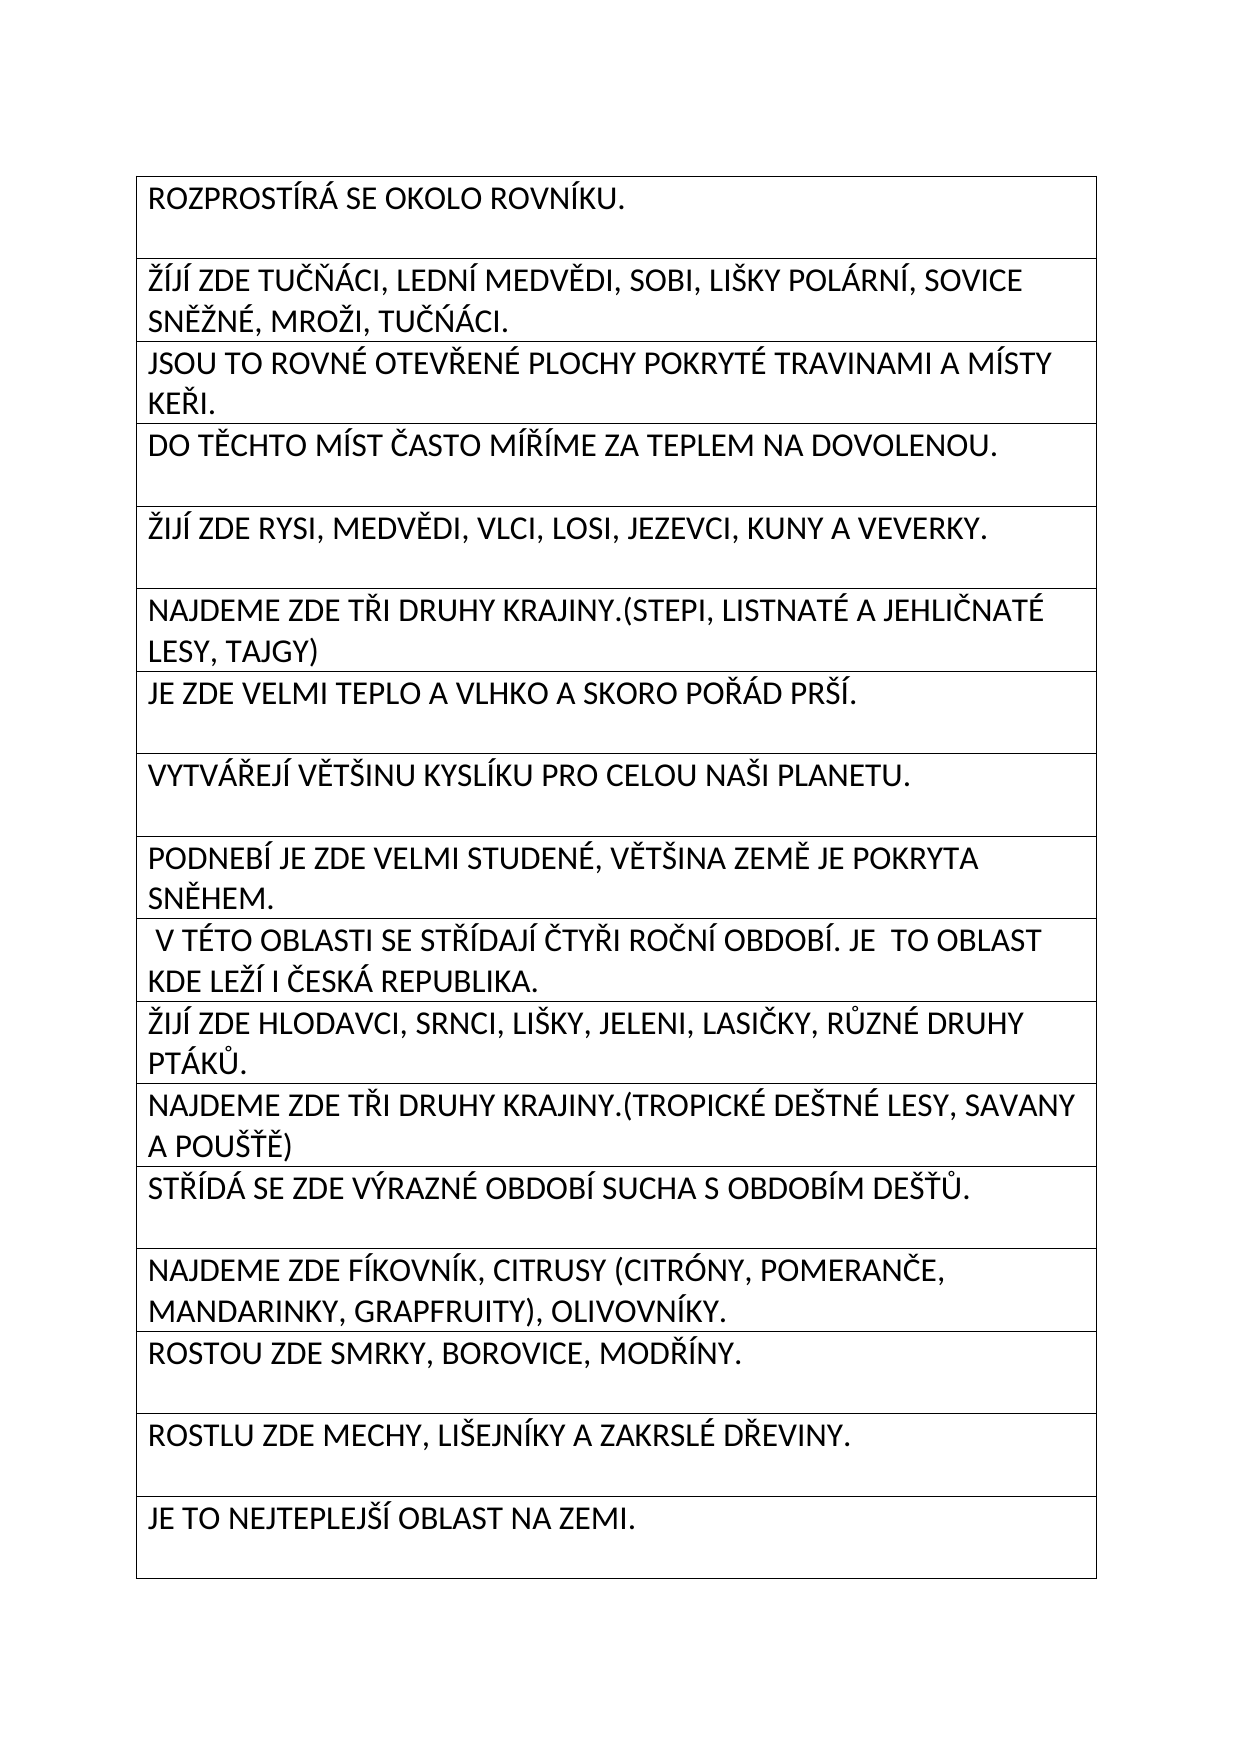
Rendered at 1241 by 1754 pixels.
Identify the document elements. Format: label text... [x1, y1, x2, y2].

table_cell PODNEBÍ JE ZDE VELMI STUDENÉ, VĚTŠINA ZEMĚ JE POKRYTA SNĚHEM. [137, 837, 1096, 918]
table_cell ŽIJÍ ZDE RYSI, MEDVĚDI, VLCI, LOSI, JEZEVCI, KUNY A VEVERKY. [137, 507, 1096, 588]
table_cell NAJDEME ZDE TŘI DRUHY KRAJINY.(STEPI, LISTNATÉ A JEHLIČNATÉ LESY, TAJGY) [137, 589, 1096, 671]
table_cell NAJDEME ZDE TŘI DRUHY KRAJINY.(TROPICKÉ DEŠTNÉ LESY, SAVANY A POUŠŤĚ) [137, 1084, 1096, 1166]
table_cell STŘÍDÁ SE ZDE VÝRAZNÉ OBDOBÍ SUCHA S OBDOBÍM DEŠŤŮ. [137, 1167, 1096, 1248]
table_cell V TÉTO OBLASTI SE STŘÍDAJÍ ČTYŘI ROČNÍ OBDOBÍ. JE TO OBLAST KDE LEŽÍ I ČESKÁ REPUBLIKA. [137, 919, 1096, 1001]
table_header ROZPROSTÍRÁ SE OKOLO ROVNÍKU. [137, 177, 1096, 258]
table_cell VYTVÁŘEJÍ VĚTŠINU KYSLÍKU PRO CELOU NAŠI PLANETU. [137, 754, 1096, 836]
table_cell ŽIJÍ ZDE HLODAVCI, SRNCI, LIŠKY, JELENI, LASIČKY, RŮZNÉ DRUHY PTÁKŮ. [137, 1002, 1096, 1083]
table_cell DO TĚCHTO MÍST ČASTO MÍŘÍME ZA TEPLEM NA DOVOLENOU. [137, 424, 1096, 506]
table_cell JE ZDE VELMI TEPLO A VLHKO A SKORO POŘÁD PRŠÍ. [137, 672, 1096, 753]
table_cell NAJDEME ZDE FÍKOVNÍK, CITRUSY (CITRÓNY, POMERANČE, MANDARINKY, GRAPFRUITY), OLIVOVNÍKY. [137, 1249, 1096, 1331]
table_cell JSOU TO ROVNÉ OTEVŘENÉ PLOCHY POKRYTÉ TRAVINAMI A MÍSTY KEŘI. [137, 342, 1096, 423]
table_cell JE TO NEJTEPLEJŠÍ OBLAST NA ZEMI. [137, 1497, 1096, 1578]
table_cell ROSTLU ZDE MECHY, LIŠEJNÍKY A ZAKRSLÉ DŘEVINY. [137, 1414, 1096, 1496]
table_cell ŽÍJÍ ZDE TUČŇÁCI, LEDNÍ MEDVĚDI, SOBI, LIŠKY POLÁRNÍ, SOVICE SNĚŽNÉ, MROŽI, TUČŃÁCI. [137, 259, 1096, 341]
table_cell ROSTOU ZDE SMRKY, BOROVICE, MODŘÍNY. [137, 1332, 1096, 1413]
